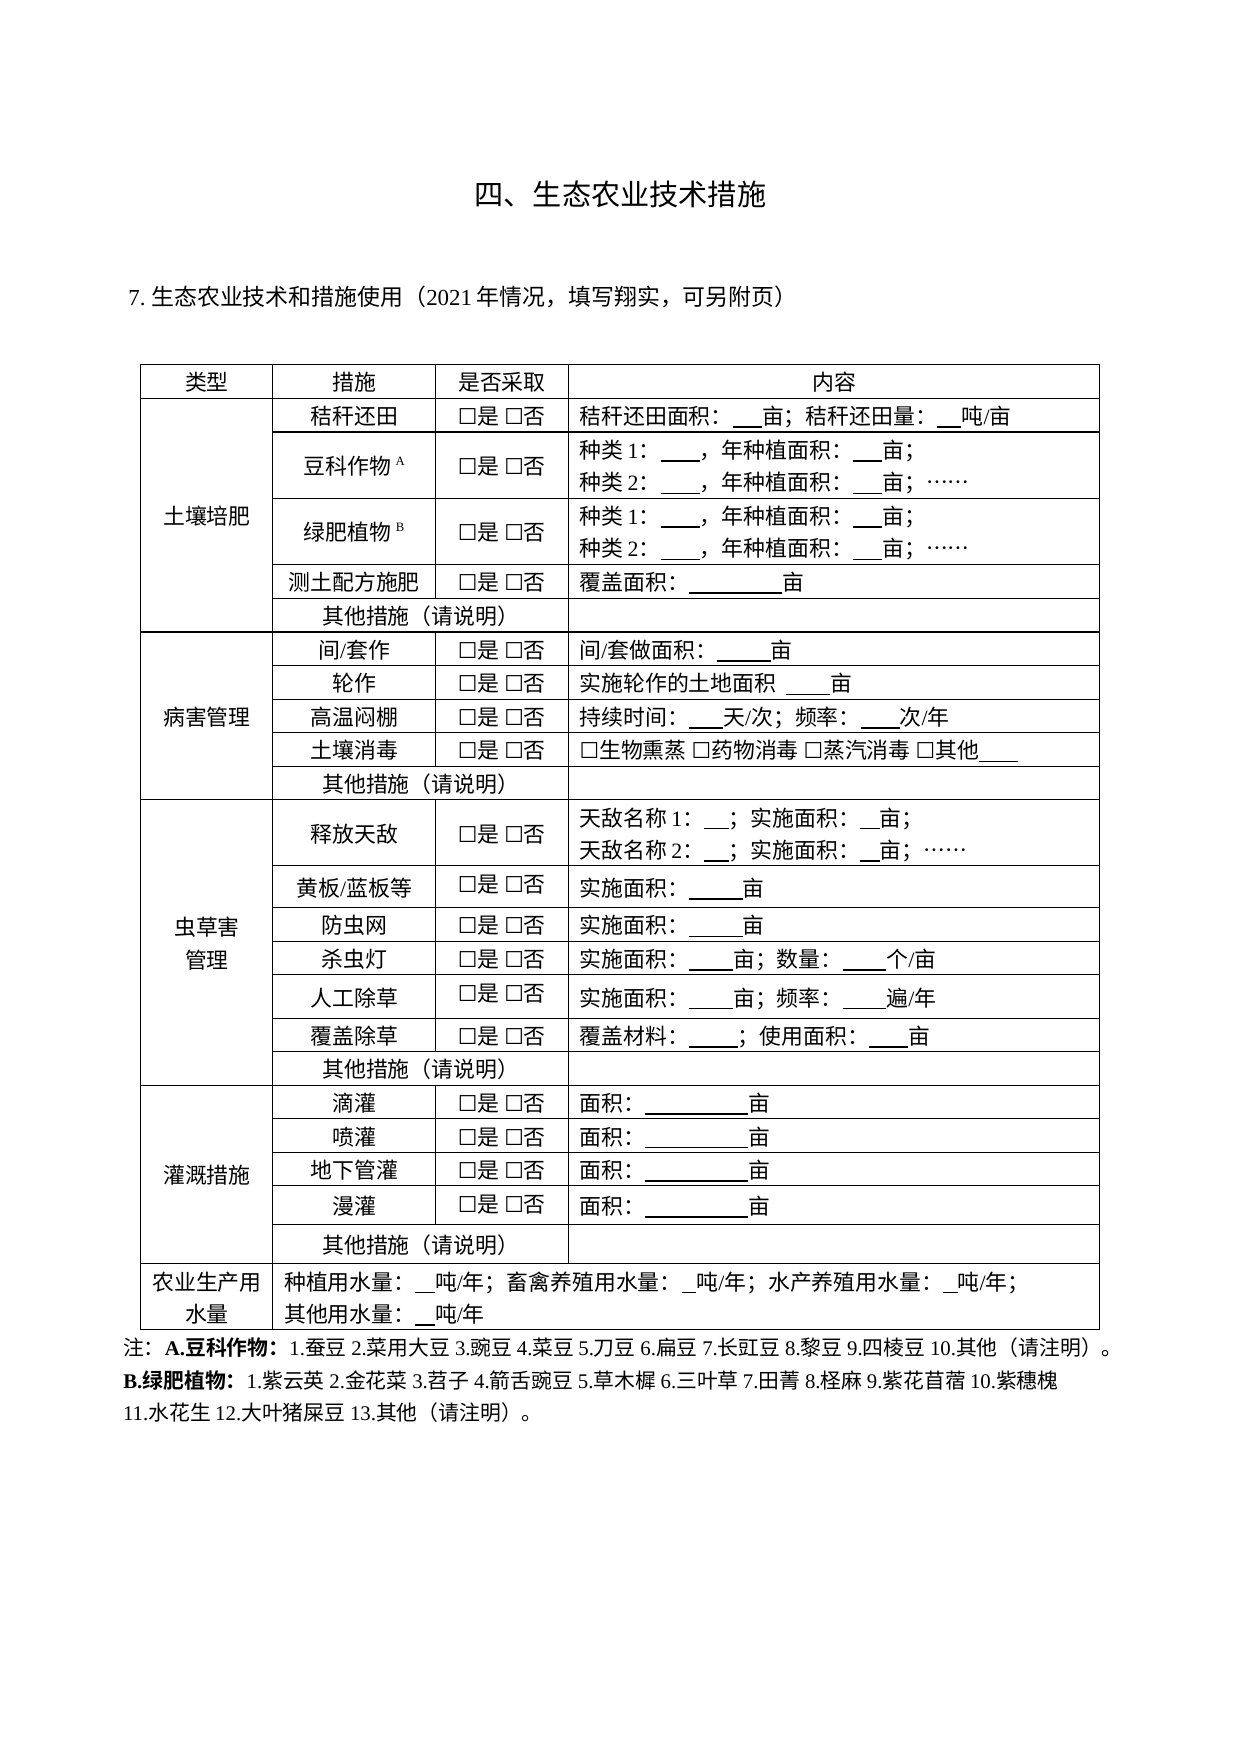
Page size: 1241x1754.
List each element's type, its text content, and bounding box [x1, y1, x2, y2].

table_header 是否采取 [436, 365, 568, 397]
table_cell 实施轮作的土地面积 亩 [569, 666, 1099, 698]
table_header 内容 [569, 365, 1099, 397]
table_cell [569, 767, 1099, 799]
table_cell ☐生物熏蒸 ☐药物消毒 ☐蒸汽消毒 ☐其他 [569, 733, 1099, 766]
table_cell 持续时间： 天/次；频率： 次/年 [569, 700, 1099, 732]
table_cell ☐是 ☐否 [436, 666, 568, 698]
table_header 类型 [141, 365, 272, 397]
table_cell 滴灌 [273, 1086, 435, 1118]
table_cell ☐是 ☐否 [436, 1019, 568, 1051]
table_cell 释放天敌 [273, 800, 435, 865]
table_cell 其他措施（请说明） [273, 767, 568, 799]
table_cell 覆盖材料： ；使用面积： 亩 [569, 1019, 1099, 1051]
table_cell 面积： 亩 [569, 1119, 1099, 1152]
table_cell 覆盖面积： 亩 [569, 565, 1099, 597]
table_cell ☐是 ☐否 [436, 1153, 568, 1185]
table_cell ☐是 ☐否 [436, 942, 568, 974]
table_cell 间/套作 [273, 633, 435, 665]
text 注：A.豆科作物：1.蚕豆 2.菜用大豆 3.豌豆 4.菜豆5.刀豆 6.扁豆 7.长豇豆 8.黎豆 9.四棱豆 10.其他（请注明）。 [71, 1330, 1169, 1363]
table_cell ☐是 ☐否 [436, 908, 568, 941]
table_cell 实施面积： 亩 [569, 908, 1099, 941]
table_cell ☐是 ☐否 [436, 565, 568, 597]
table_cell 漫灌 [273, 1186, 435, 1224]
table_cell 面积： 亩 [569, 1153, 1099, 1185]
text 11.水花生12.大叶猪屎豆 13.其他（请注明）。 [71, 1395, 1169, 1428]
table_cell 黄板/蓝板等 [273, 866, 435, 907]
table_cell 杀虫灯 [273, 942, 435, 974]
table_cell ☐是 ☐否 [436, 499, 568, 563]
table_cell 实施面积： 亩；数量： 个/亩 [569, 942, 1099, 974]
table_cell [569, 1052, 1099, 1084]
table_cell 绿肥植物B [273, 499, 435, 563]
table_cell 土壤培肥 [141, 399, 272, 631]
table_cell 种类1： ，年种植面积： 亩； 种类2： ，年种植面积： 亩；…… [569, 499, 1099, 563]
table_cell 种类1： ，年种植面积： 亩； 种类2： ，年种植面积： 亩；…… [569, 433, 1099, 497]
table_cell 灌溉措施 [141, 1086, 272, 1263]
table_cell ☐是 ☐否 [436, 1119, 568, 1152]
table_cell [569, 599, 1099, 631]
text 四、生态农业技术措施 [187, 160, 1053, 225]
table_cell ☐是 ☐否 [436, 1086, 568, 1118]
text 7. 生态农业技术和措施使用（2021年情况，填写翔实，可另附页） [71, 276, 1053, 313]
table_cell 其他措施（请说明） [273, 1225, 568, 1263]
table_cell ☐是 ☐否 [436, 1186, 568, 1224]
table_cell 覆盖除草 [273, 1019, 435, 1051]
table_header 措施 [273, 365, 435, 397]
table_cell 人工除草 [273, 975, 435, 1017]
table_cell 面积： 亩 [569, 1086, 1099, 1118]
table_cell 防虫网 [273, 908, 435, 941]
table_cell ☐是 ☐否 [436, 433, 568, 497]
table_cell 轮作 [273, 666, 435, 698]
table_cell 高温闷棚 [273, 700, 435, 732]
table_cell 喷灌 [273, 1119, 435, 1152]
table_cell 其他措施（请说明） [273, 599, 568, 631]
text B.绿肥植物：1.紫云英 2.金花菜 3.苕子 4.箭舌豌豆 5.草木樨 6.三叶草7.田菁 8.柽麻 9.紫花苜蓿10.紫穗槐 [71, 1363, 1169, 1395]
table_cell 秸秆还田 [273, 399, 435, 431]
table_cell 地下管灌 [273, 1153, 435, 1185]
table_cell ☐是 ☐否 [436, 866, 568, 907]
table_cell ☐是 ☐否 [436, 800, 568, 865]
table_cell ☐是 ☐否 [436, 733, 568, 766]
table_cell 实施面积： 亩 [569, 866, 1099, 907]
table_cell 豆科作物A [273, 433, 435, 497]
table_cell ☐是 ☐否 [436, 975, 568, 1017]
table_cell 其他措施（请说明） [273, 1052, 568, 1084]
table_cell 虫草害 管理 [141, 800, 272, 1084]
table_cell 病害管理 [141, 633, 272, 799]
table_cell 种植用水量： 吨/年；畜禽养殖用水量： 吨/年；水产养殖用水量： 吨/年； 其他用水量： 吨/年 [273, 1264, 1099, 1329]
table_cell 秸秆还田面积： 亩；秸秆还田量： 吨/亩 [569, 399, 1099, 431]
table_cell 农业生产用水量 [141, 1264, 272, 1329]
table_cell 天敌名称1： ；实施面积： 亩； 天敌名称2： ；实施面积： 亩；…… [569, 800, 1099, 865]
table_cell [569, 1225, 1099, 1263]
table_cell 间/套做面积： 亩 [569, 633, 1099, 665]
table_cell 土壤消毒 [273, 733, 435, 766]
table_cell ☐是 ☐否 [436, 633, 568, 665]
table_cell 测土配方施肥 [273, 565, 435, 597]
table_cell 实施面积： 亩；频率： 遍/年 [569, 975, 1099, 1017]
table_cell ☐是 ☐否 [436, 700, 568, 732]
table_cell 面积： 亩 [569, 1186, 1099, 1224]
table_cell ☐是 ☐否 [436, 399, 568, 431]
